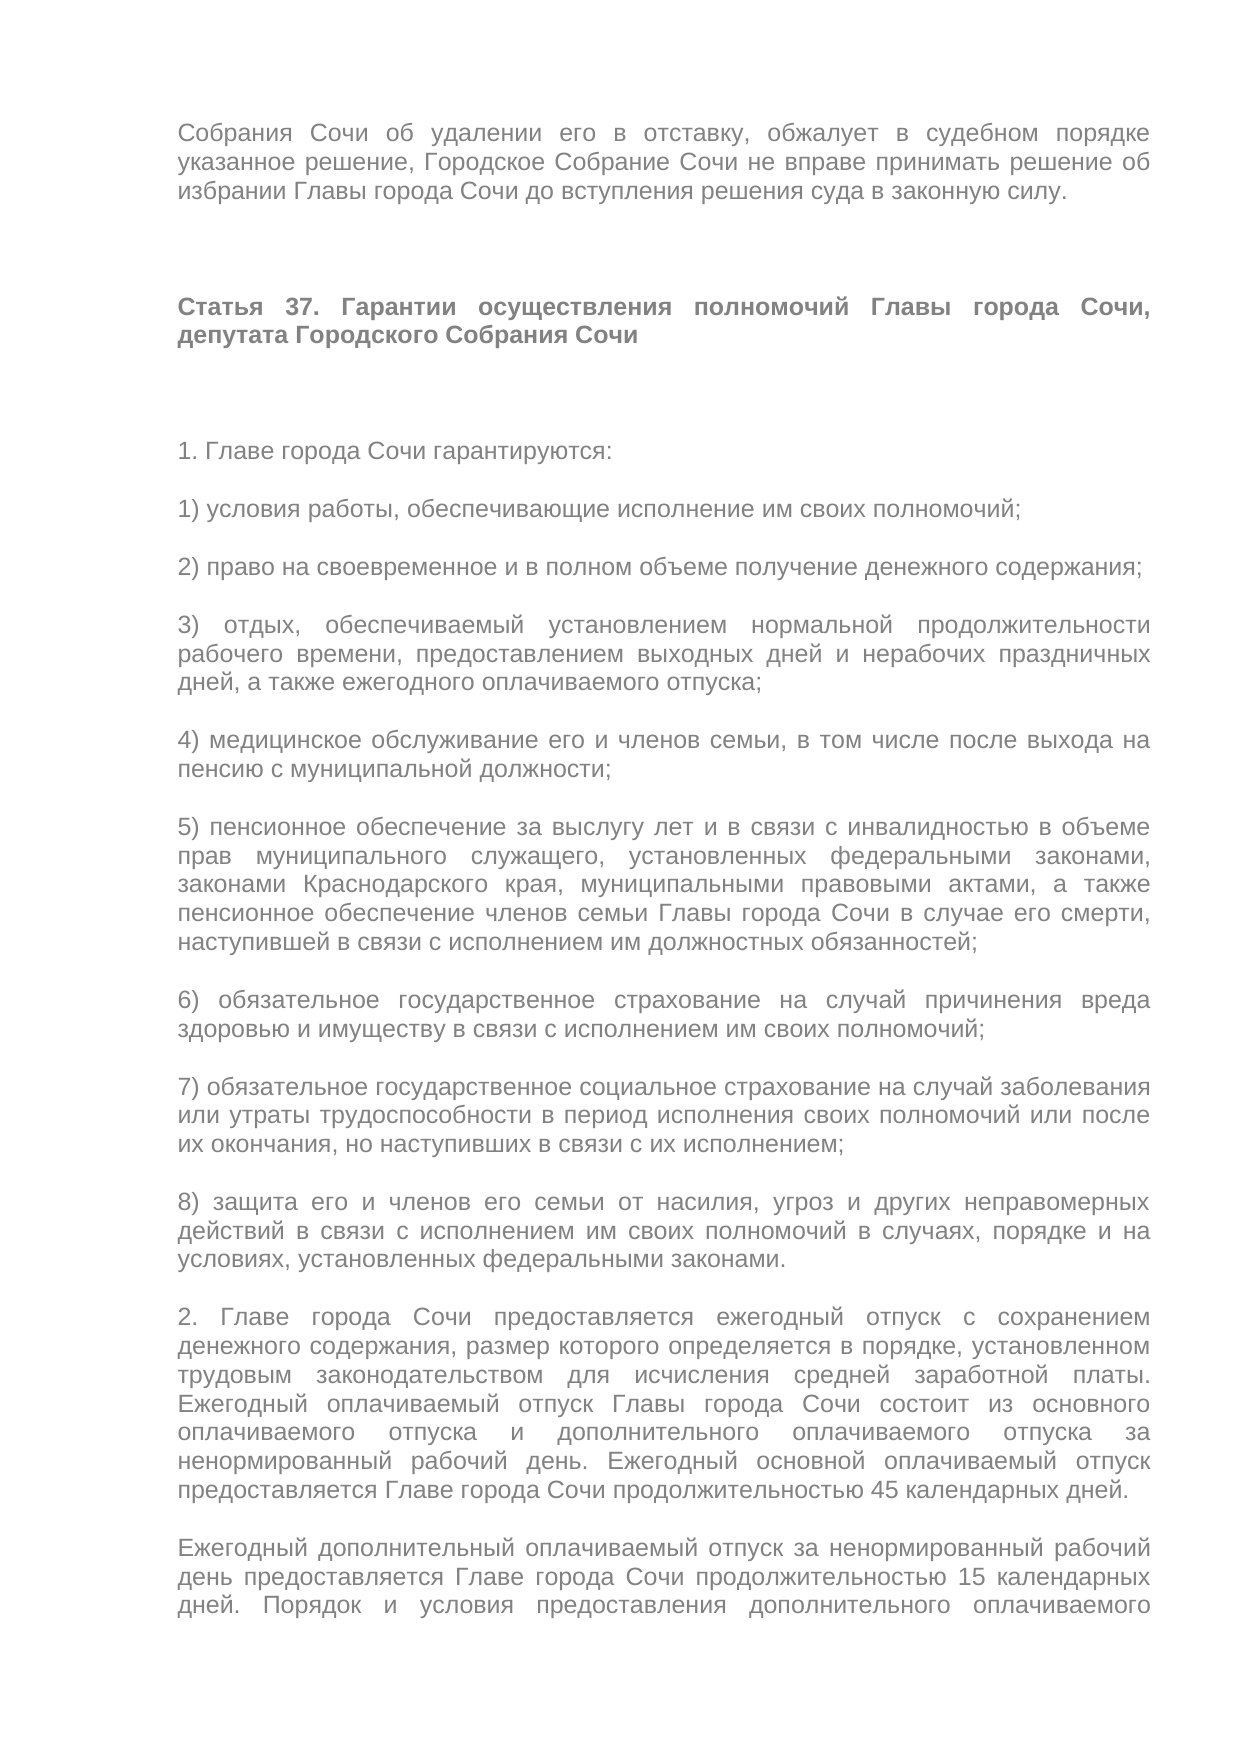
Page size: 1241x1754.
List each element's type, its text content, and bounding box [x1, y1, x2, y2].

text 5) пенсионное обеспечение за выслугу лет и в связи с инвалидностью в объеме прав муниципального служащего, установленных федеральными законами, законами Краснодарского края, муниципальными правовыми актами, а также пенсионное обеспечение членов семьи Главы города Сочи в случае его смерти, наступившей в связи с исполнением им должностных обязанностей; [177, 812, 1152, 956]
text 1) условия работы, обеспечивающие исполнение им своих полномочий; [177, 494, 1152, 523]
text 2. Главе города Сочи предоставляется ежегодный отпуск с сохранением денежного содержания, размер которого определяется в порядке, установленном трудовым законодательством для исчисления средней заработной платы. Ежегодный оплачиваемый отпуск Главы города Сочи состоит из основного оплачиваемого отпуска и дополнительного оплачиваемого отпуска за ненормированный рабочий день. Ежегодный основной оплачиваемый отпуск предоставляется Главе города Сочи продолжительностью 45 календарных дней. [177, 1302, 1152, 1503]
text 2) право на своевременное и в полном объеме получение денежного содержания; [177, 552, 1152, 581]
text 6) обязательное государственное страхование на случай причинения вреда здоровью и имуществу в связи с исполнением им своих полномочий; [177, 985, 1152, 1042]
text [177, 1533, 1152, 1619]
text 7) обязательное государственное социальное страхование на случай заболевания или утраты трудоспособности в период исполнения своих полномочий или после их окончания, но наступивших в связи с их исполнением; [177, 1071, 1152, 1158]
text 4) медицинское обслуживание его и членов семьи, в том числе после выхода на пенсию с муниципальной должности; [177, 725, 1152, 783]
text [177, 118, 1152, 204]
text 3) отдых, обеспечиваемый установлением нормальной продолжительности рабочего времени, предоставлением выходных дней и нерабочих праздничных дней, а также ежегодного оплачиваемого отпуска; [177, 610, 1152, 696]
text 8) защита его и членов его семьи от насилия, угроз и других неправомерных действий в связи с исполнением им своих полномочий в случаях, порядке и на условиях, установленных федеральными законами. [177, 1187, 1152, 1273]
text Статья 37. Гарантии осуществления полномочий Главы города Сочи, депутата Городского Собрания Сочи [177, 291, 1152, 349]
text 1. Главе города Сочи гарантируются: [177, 436, 1152, 465]
